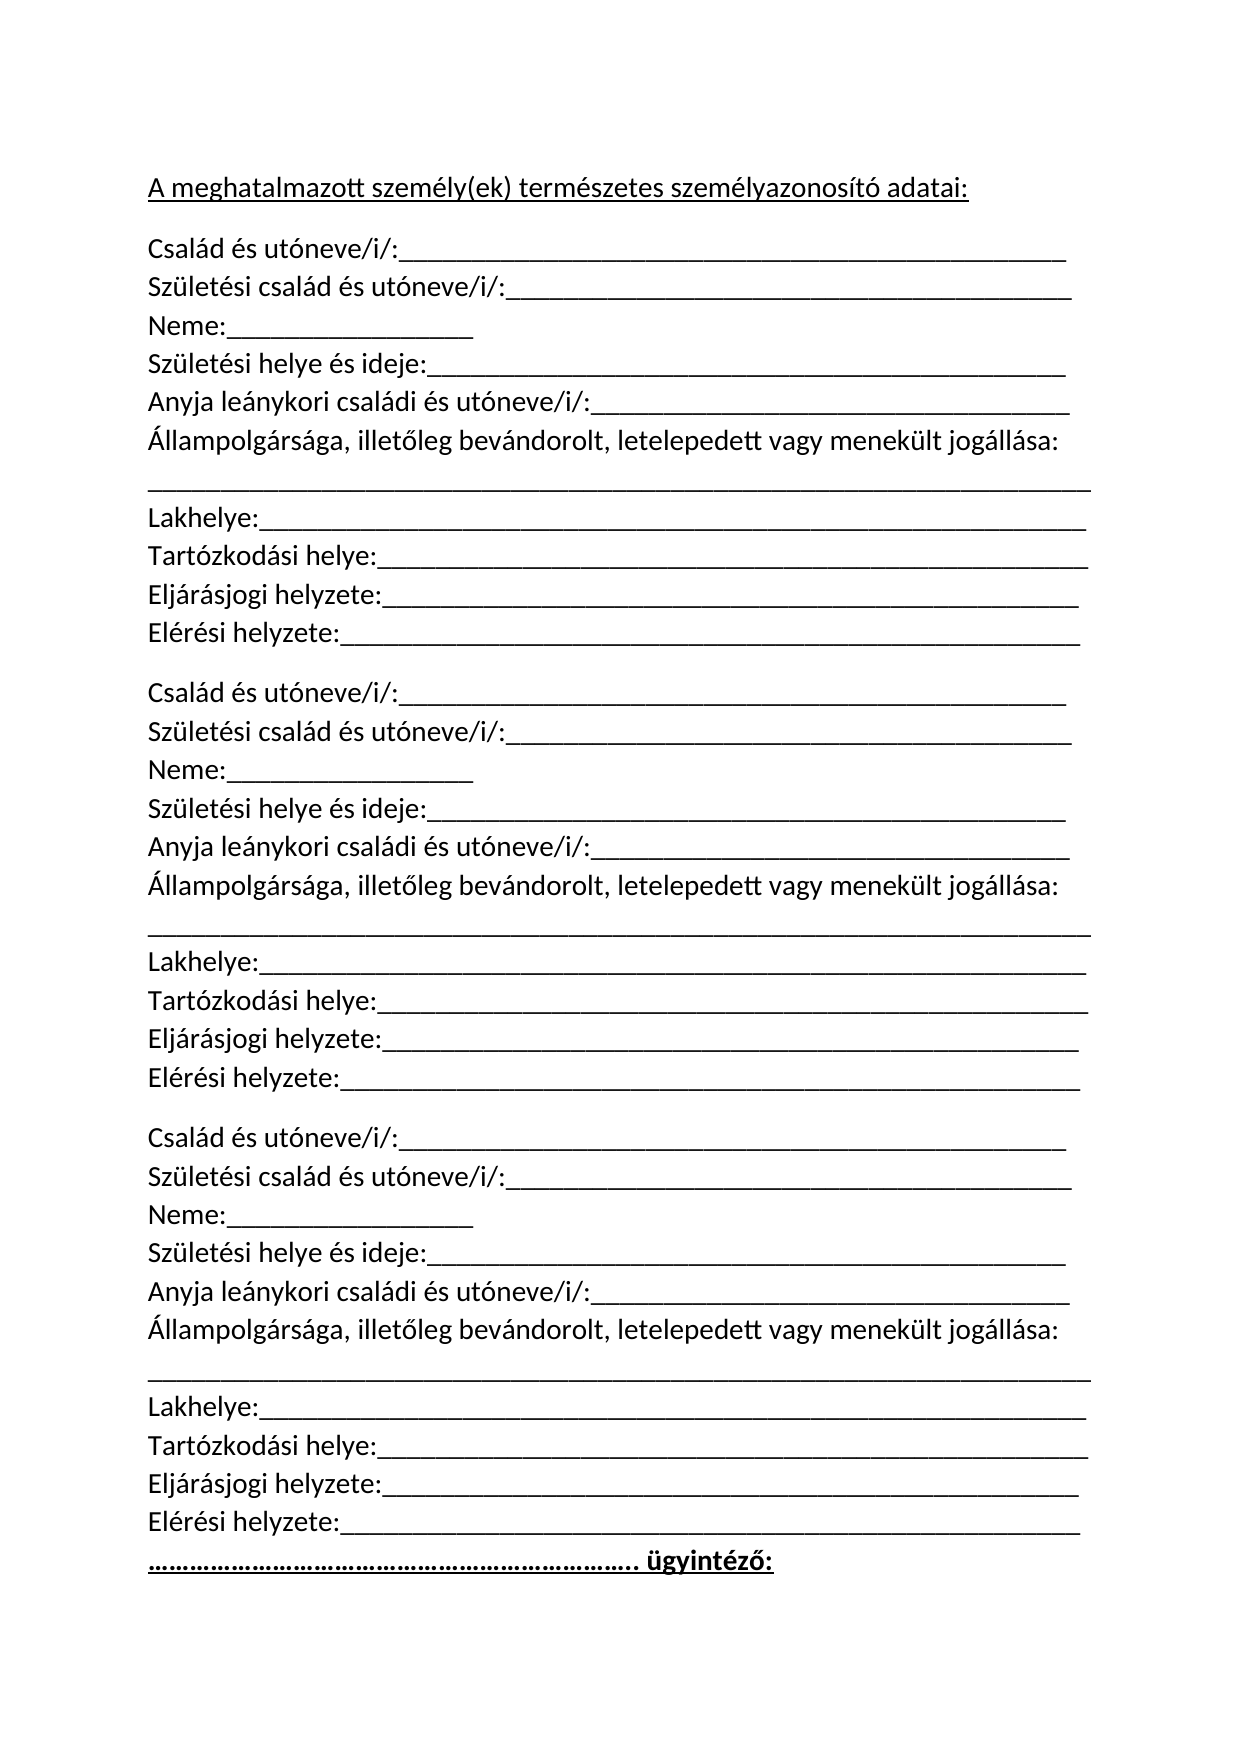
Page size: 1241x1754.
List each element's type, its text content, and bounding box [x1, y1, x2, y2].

text _________________________________________________________________ [148, 460, 1093, 496]
text Tartózkodási helye:_________________________________________________ [148, 1427, 1093, 1462]
text _________________________________________________________________ [148, 905, 1093, 941]
text _________________________________________________________________ [148, 1350, 1093, 1385]
text A meghatalmazott személy(ek) természetes személyazonosító adatai: [148, 169, 1093, 205]
text Állampolgársága, illetőleg bevándorolt, letelepedett vagy menekült jogállása: [148, 422, 1093, 458]
text Család és utóneve/i/:______________________________________________ [148, 674, 1093, 710]
text Elérési helyzete:___________________________________________________ [148, 614, 1093, 650]
text Család és utóneve/i/:______________________________________________ [148, 1119, 1093, 1155]
text Elérési helyzete:___________________________________________________ [148, 1503, 1093, 1539]
text Eljárásjogi helyzete:________________________________________________ [148, 1020, 1093, 1056]
text Tartózkodási helye:_________________________________________________ [148, 537, 1093, 573]
text Neme:_________________ [148, 1196, 1093, 1232]
text Állampolgársága, illetőleg bevándorolt, letelepedett vagy menekült jogállása: [148, 1311, 1093, 1347]
text Anyja leánykori családi és utóneve/i/:_________________________________ [148, 383, 1093, 419]
text Lakhelye:_________________________________________________________ [148, 499, 1093, 534]
text Születési család és utóneve/i/:_______________________________________ [148, 713, 1093, 748]
text Állampolgársága, illetőleg bevándorolt, letelepedett vagy menekült jogállása: [148, 867, 1093, 902]
text Születési helye és ideje:____________________________________________ [148, 790, 1093, 825]
text Elérési helyzete:___________________________________________________ [148, 1059, 1093, 1094]
text Anyja leánykori családi és utóneve/i/:_________________________________ [148, 1273, 1093, 1308]
text Család és utóneve/i/:______________________________________________ [148, 230, 1093, 265]
text Születési helye és ideje:____________________________________________ [148, 1234, 1093, 1270]
text …………………………………………………………….. ügyintéző: [148, 1542, 1093, 1578]
text Lakhelye:_________________________________________________________ [148, 1388, 1093, 1424]
text Születési család és utóneve/i/:_______________________________________ [148, 268, 1093, 304]
text Anyja leánykori családi és utóneve/i/:_________________________________ [148, 828, 1093, 864]
text Neme:_________________ [148, 307, 1093, 342]
text Tartózkodási helye:_________________________________________________ [148, 982, 1093, 1018]
text Lakhelye:_________________________________________________________ [148, 943, 1093, 979]
text Születési helye és ideje:____________________________________________ [148, 345, 1093, 381]
text Születési család és utóneve/i/:_______________________________________ [148, 1158, 1093, 1193]
text Neme:_________________ [148, 751, 1093, 787]
text Eljárásjogi helyzete:________________________________________________ [148, 576, 1093, 611]
text Eljárásjogi helyzete:________________________________________________ [148, 1465, 1093, 1501]
